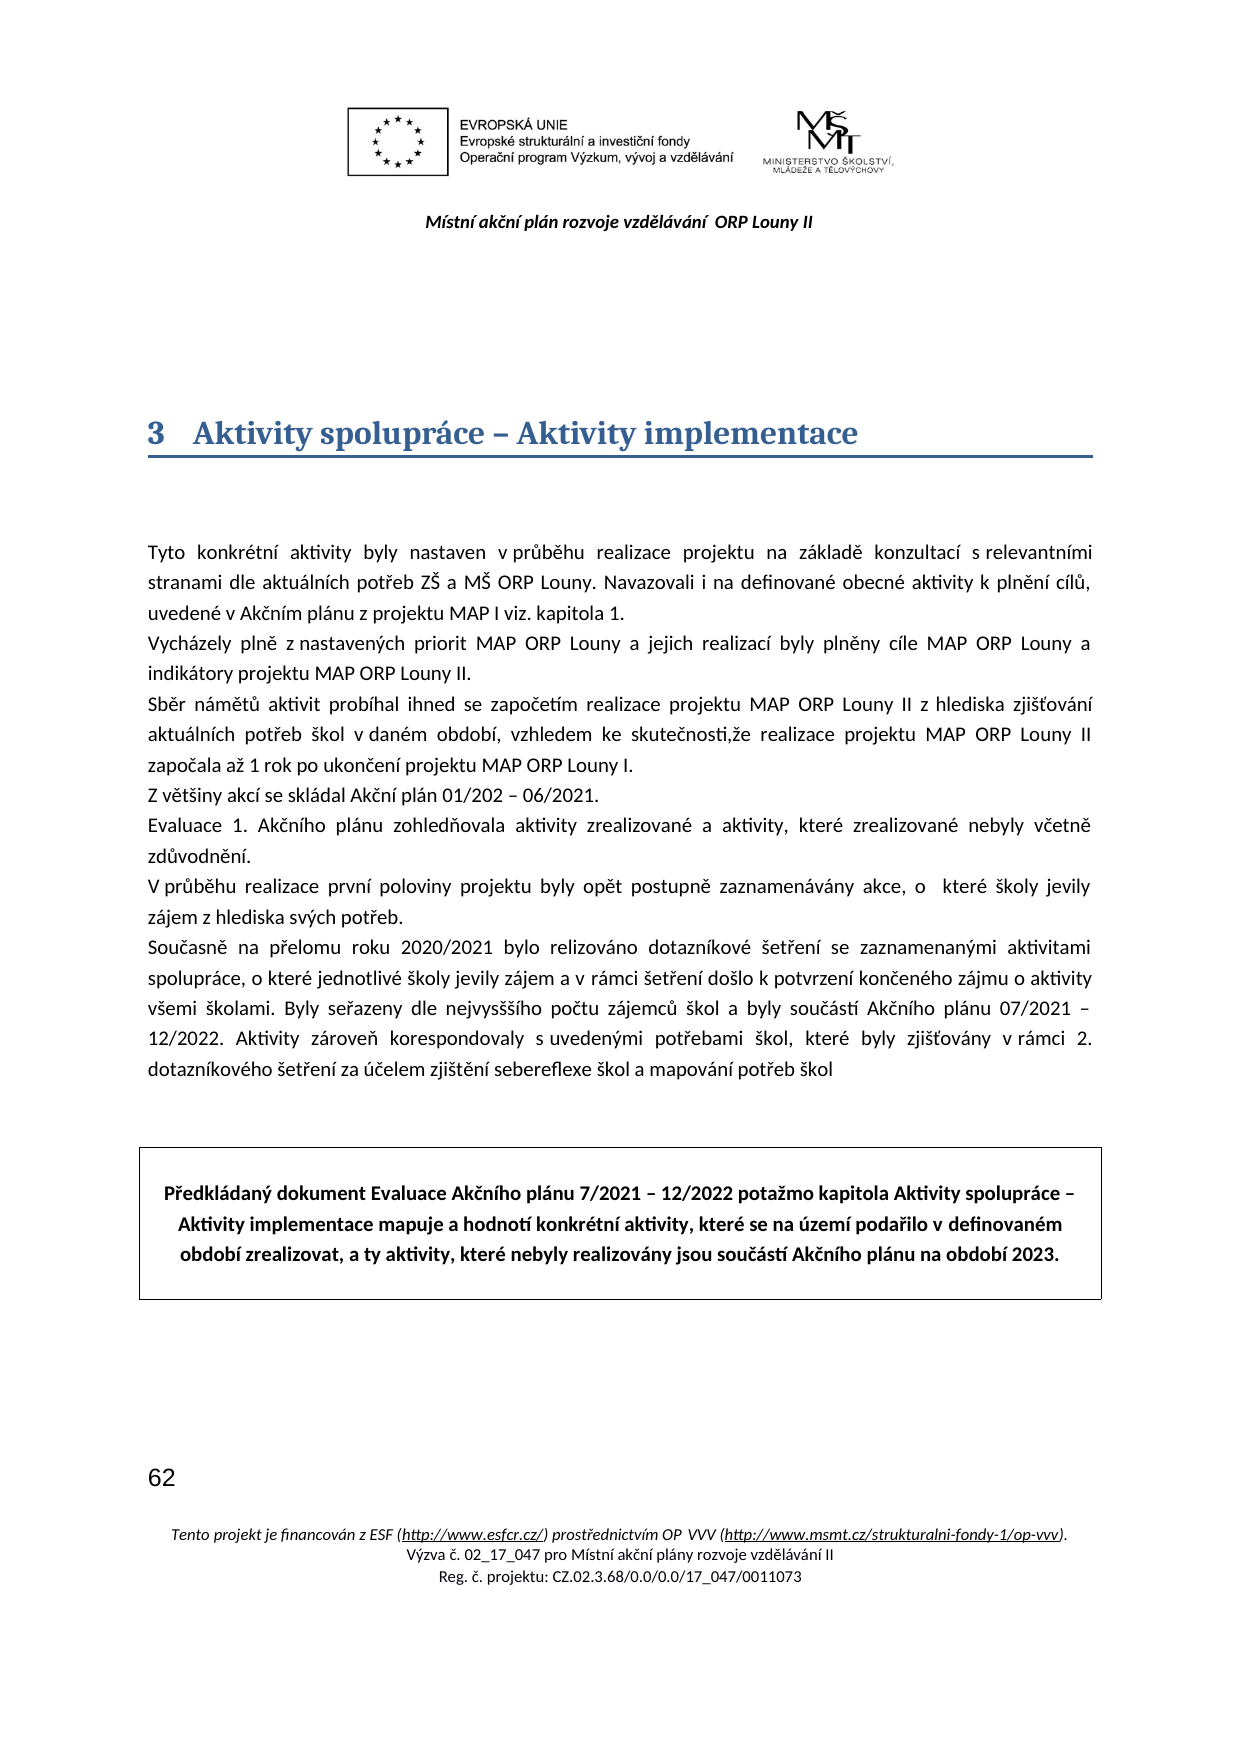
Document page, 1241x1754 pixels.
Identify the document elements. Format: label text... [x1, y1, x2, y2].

text Z většiny akcí se skládal Akční plán 01/202 – 06/2021. [148, 782, 1093, 808]
text Současně na přelomu roku 2020/2021 bylo relizováno dotazníkové šetření se zaznamenanými aktivitami spolupráce, o které jednotlivé školy jevily zájem a v rámci šetření došlo k potvrzení končeného zájmu o aktivity všemi školami. Byly seřazeny dle nejvysššího počtu zájemců škol a byly součástí Akčního plánu 07/2021 – 12/2022. Aktivity zároveň korespondovaly s uvedenými potřebami škol, které byly zjišťovány v rámci 2. dotazníkového šetření za účelem zjištění sebereflexe škol a mapování potřeb škol [148, 934, 1093, 1081]
text Evaluace 1. Akčního plánu zohledňovala aktivity zrealizované a aktivity, které zrealizované nebyly včetně zdůvodnění. [148, 813, 1093, 868]
subtitle Aktivity spolupráce – Aktivity implementace [148, 414, 1093, 455]
text Tyto konkrétní aktivity byly nastaven v průběhu realizace projektu na základě konzultací s relevantními stranami dle aktuálních potřeb ZŠ a MŠ ORP Louny. Navazovali i na definované obecné aktivity k plnění cílů, uvedené v Akčním plánu z projektu MAP I viz. kapitola 1. [148, 539, 1093, 625]
text V průběhu realizace první poloviny projektu byly opět postupně zaznamenávány akce, o které školy jevily zájem z hlediska svých potřeb. [148, 873, 1093, 929]
picture [313, 73, 927, 210]
text Předkládaný dokument Evaluace Akčního plánu 7/2021 – 12/2022 potažmo kapitola Aktivity spolupráce – Aktivity implementace mapuje a hodnotí konkrétní aktivity, které se na území podařilo v definovaném období zrealizovat, a ty aktivity, které nebyly realizovány jsou součástí Akčního plánu na období 2023. [140, 1178, 1101, 1267]
text Vycházely plně z nastavených priorit MAP ORP Louny a jejich realizací byly plněny cíle MAP ORP Louny a indikátory projektu MAP ORP Louny II. [148, 630, 1093, 686]
text Sběr námětů aktivit probíhal ihned se započetím realizace projektu MAP ORP Louny II z hlediska zjišťování aktuálních potřeb škol v daném období, vzhledem ke skutečnosti,že realizace projektu MAP ORP Louny II započala až 1 rok po ukončení projektu MAP ORP Louny I. [148, 691, 1093, 777]
